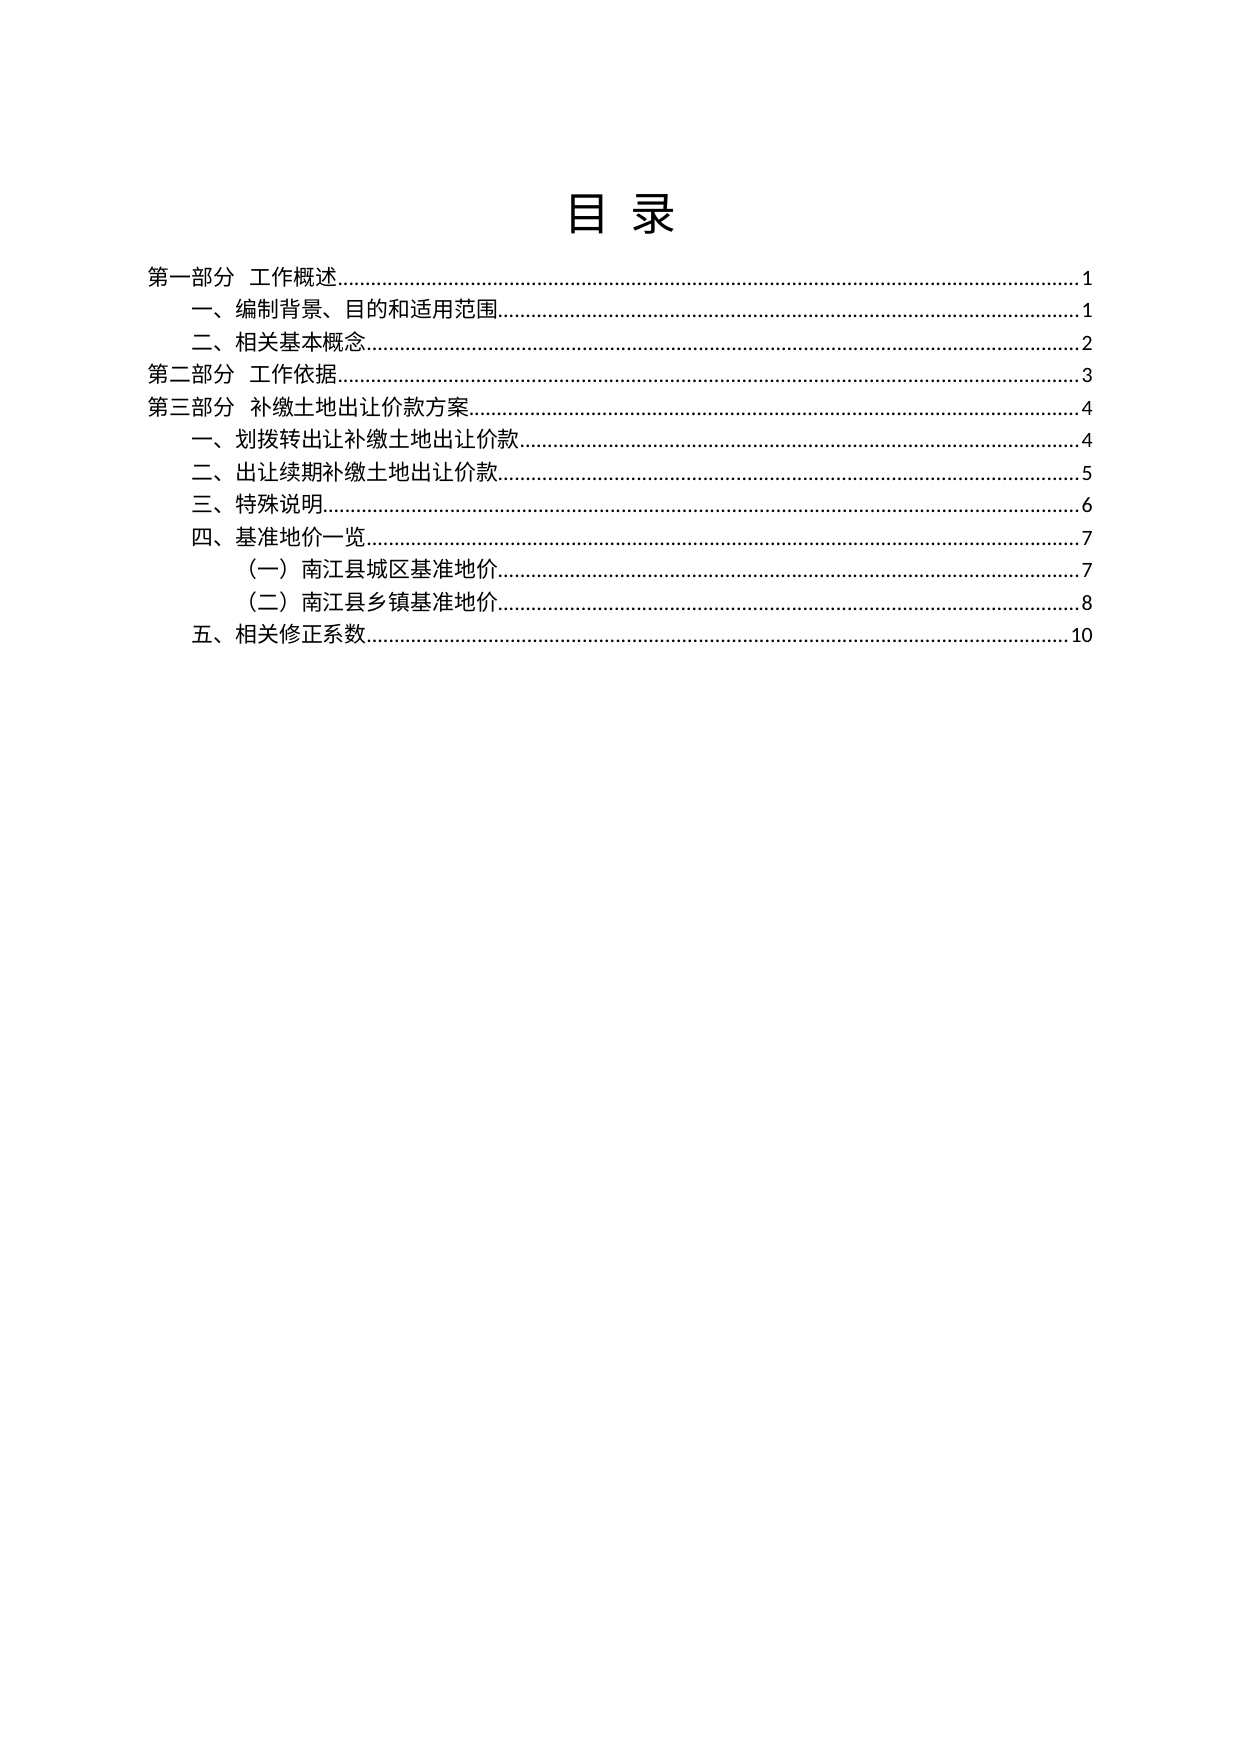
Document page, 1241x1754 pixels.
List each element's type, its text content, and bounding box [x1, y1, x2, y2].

text 三、特殊说明 6 [191, 487, 1092, 519]
text 一、编制背景、目的和适用范围 1 [191, 292, 1092, 324]
text 第三部分 补缴土地出让价款方案 4 [148, 389, 1092, 422]
text 五、相关修正系数 10 [191, 617, 1092, 649]
text 目 录 [148, 162, 1092, 259]
text 第二部分 工作依据 3 [148, 357, 1092, 389]
text 四、基准地价一览 7 [191, 519, 1092, 552]
text 第一部分 工作概述 1 [148, 259, 1092, 292]
text （二）南江县乡镇基准地价 8 [235, 584, 1092, 617]
text 二、出让续期补缴土地出让价款 5 [191, 454, 1092, 487]
text 二、相关基本概念 2 [191, 324, 1092, 357]
text （一）南江县城区基准地价 7 [235, 552, 1092, 584]
text 一、划拨转出让补缴土地出让价款 4 [191, 422, 1092, 454]
